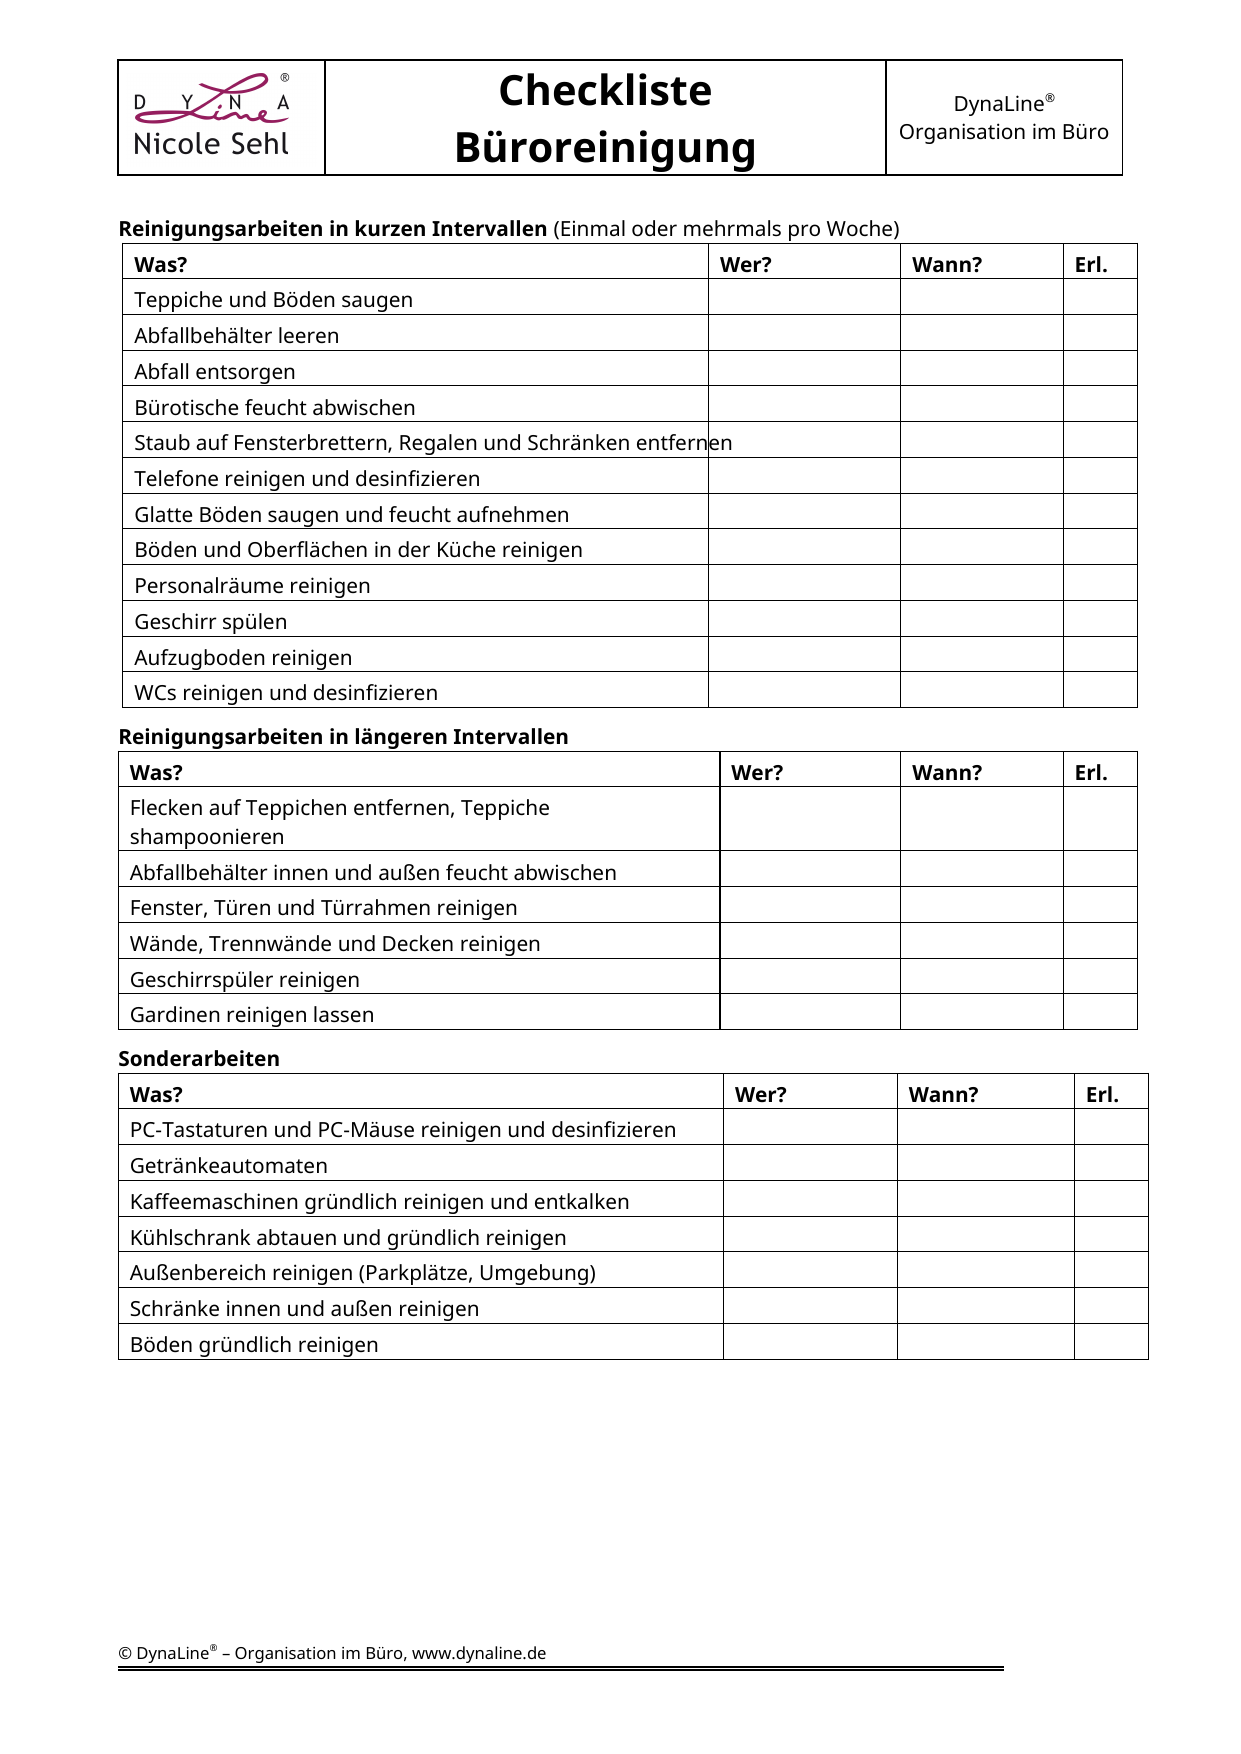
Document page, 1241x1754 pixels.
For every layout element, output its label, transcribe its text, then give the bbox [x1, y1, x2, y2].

table_cell [721, 851, 900, 886]
table_header Was? [119, 752, 719, 786]
table_header Erl. [1064, 244, 1137, 278]
table_cell [901, 386, 1063, 421]
table_cell [901, 637, 1063, 671]
table_cell [724, 1324, 897, 1358]
table_cell [901, 279, 1063, 314]
table_cell [901, 458, 1063, 493]
table_cell [1064, 458, 1137, 493]
table_cell [898, 1181, 1074, 1216]
table_cell Schränke innen und außen reinigen [119, 1288, 723, 1323]
table_cell [901, 422, 1063, 457]
table_cell [1064, 529, 1137, 564]
table_cell [901, 565, 1063, 600]
table_cell [1064, 787, 1137, 850]
table_cell [1064, 923, 1137, 958]
table_cell Wände, Trennwände und Decken reinigen [119, 923, 719, 958]
table_cell [898, 1217, 1074, 1251]
table_header Wer? [721, 752, 900, 786]
table_cell [709, 565, 900, 600]
table_header Wer? [709, 244, 900, 278]
table_cell [901, 923, 1063, 958]
table_cell [709, 637, 900, 671]
table_cell [724, 1217, 897, 1251]
table_cell [1064, 672, 1137, 707]
table_cell [724, 1252, 897, 1287]
table_cell [724, 1181, 897, 1216]
table_cell [721, 787, 900, 850]
table_cell Abfallbehälter innen und außen feucht abwischen [119, 851, 719, 886]
table_cell [1075, 1288, 1148, 1323]
table_cell Kaffeemaschinen gründlich reinigen und entkalken [119, 1181, 723, 1216]
table_cell [724, 1145, 897, 1180]
table_header Wann? [901, 244, 1063, 278]
table_cell Aufzugboden reinigen [123, 637, 708, 671]
table_cell Gardinen reinigen lassen [119, 994, 719, 1029]
table_cell [709, 672, 900, 707]
table_cell [709, 422, 900, 457]
table_cell [898, 1252, 1074, 1287]
table_cell [1064, 959, 1137, 993]
table_cell [898, 1288, 1074, 1323]
table_cell [709, 601, 900, 636]
table_cell Böden und Oberflächen in der Küche reinigen [123, 529, 708, 564]
table_cell [1064, 851, 1137, 886]
table_cell [898, 1145, 1074, 1180]
table_cell [1064, 386, 1137, 421]
table_cell Flecken auf Teppichen entfernen, Teppiche shampoonieren [119, 787, 719, 850]
table_cell [901, 601, 1063, 636]
table_cell Teppiche und Böden saugen [123, 279, 708, 314]
table_cell [901, 851, 1063, 886]
table_cell Getränkeautomaten [119, 1145, 723, 1180]
table_cell Kühlschrank abtauen und gründlich reinigen [119, 1217, 723, 1251]
table_cell PC-Tastaturen und PC-Mäuse reinigen und desinfizieren [119, 1109, 723, 1144]
table_cell [1064, 601, 1137, 636]
table_cell [1075, 1324, 1148, 1358]
table_cell [1064, 994, 1137, 1029]
table_cell [721, 923, 900, 958]
table_cell [1064, 422, 1137, 457]
table_cell [721, 887, 900, 922]
table_header Wer? [724, 1074, 897, 1108]
table_cell Abfallbehälter leeren [123, 315, 708, 350]
table_cell [721, 959, 900, 993]
table_cell [709, 458, 900, 493]
table_cell Glatte Böden saugen und feucht aufnehmen [123, 494, 708, 528]
picture [125, 73, 318, 167]
table_cell Personalräume reinigen [123, 565, 708, 600]
text Reinigungsarbeiten in längeren Intervallen [118, 721, 1004, 751]
table_cell [901, 494, 1063, 528]
table_cell [901, 787, 1063, 850]
table_cell [1064, 637, 1137, 671]
table_header Wann? [898, 1074, 1074, 1108]
text Reinigungsarbeiten in kurzen Intervallen (Einmal oder mehrmals pro Woche) [118, 212, 1004, 242]
table_cell [1064, 565, 1137, 600]
table_cell WCs reinigen und desinfizieren [123, 672, 708, 707]
table_header Was? [119, 1074, 723, 1108]
table_cell [901, 351, 1063, 385]
table_header Was? [123, 244, 708, 278]
table_cell [1064, 494, 1137, 528]
table_cell Geschirrspüler reinigen [119, 959, 719, 993]
table_cell [709, 494, 900, 528]
table_cell [709, 315, 900, 350]
table_cell [901, 672, 1063, 707]
table_cell Abfall entsorgen [123, 351, 708, 385]
table_cell [898, 1109, 1074, 1144]
table_cell [709, 386, 900, 421]
table_cell [1075, 1217, 1148, 1251]
table_cell [1064, 887, 1137, 922]
table_cell [709, 351, 900, 385]
table_cell Geschirr spülen [123, 601, 708, 636]
table_cell [898, 1324, 1074, 1358]
table_cell [1075, 1181, 1148, 1216]
table_cell [724, 1109, 897, 1144]
table_cell [709, 529, 900, 564]
table_cell [1075, 1145, 1148, 1180]
text Sonderarbeiten [118, 1043, 1004, 1073]
table_cell Telefone reinigen und desinfizieren [123, 458, 708, 493]
table_cell [1064, 279, 1137, 314]
table_cell [721, 994, 900, 1029]
table_header Wann? [901, 752, 1063, 786]
table_cell [724, 1288, 897, 1323]
table_header Erl. [1064, 752, 1137, 786]
table_cell [901, 994, 1063, 1029]
table_cell Außenbereich reinigen (Parkplätze, Umgebung) [119, 1252, 723, 1287]
table_cell [901, 315, 1063, 350]
table_cell Staub auf Fensterbrettern, Regalen und Schränken entfernen [123, 422, 708, 457]
table_cell [901, 959, 1063, 993]
table_cell [901, 887, 1063, 922]
table_cell [901, 529, 1063, 564]
table_cell [709, 279, 900, 314]
table_cell [1075, 1109, 1148, 1144]
table_cell Bürotische feucht abwischen [123, 386, 708, 421]
table_cell [1075, 1252, 1148, 1287]
table_cell Fenster, Türen und Türrahmen reinigen [119, 887, 719, 922]
table_cell Böden gründlich reinigen [119, 1324, 723, 1358]
table_header Erl. [1075, 1074, 1148, 1108]
table_cell [1064, 351, 1137, 385]
table_cell [1064, 315, 1137, 350]
